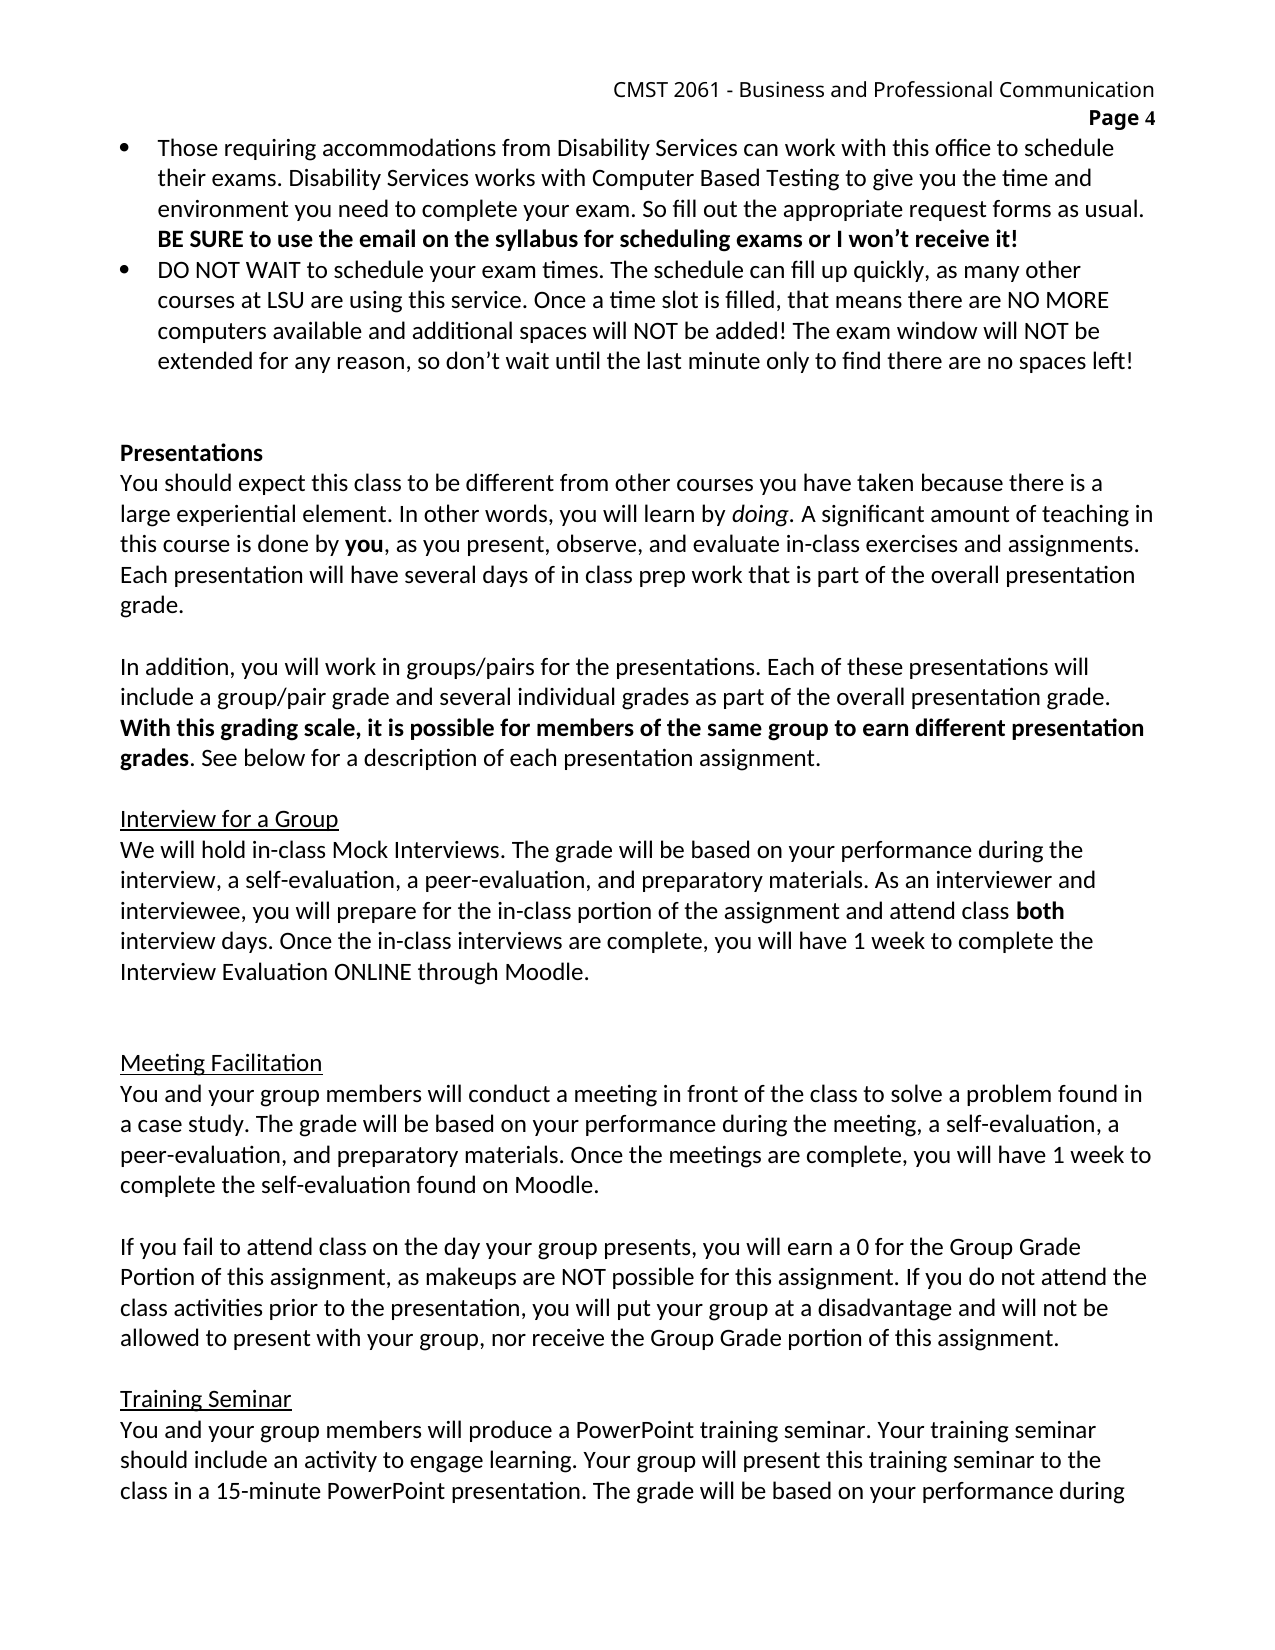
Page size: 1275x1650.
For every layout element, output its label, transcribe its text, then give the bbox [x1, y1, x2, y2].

text You should expect this class to be different from other courses you have taken because there is a large experiential element. In other words, you will learn by doing. A significant amount of teaching in this course is done by you, as you present, observe, and evaluate in-class exercises and assignments. Each presentation will have several days of in class prep work that is part of the overall presentation grade. [120, 468, 1155, 620]
text Meeting Facilitation [120, 1047, 1155, 1078]
text Training Seminar [120, 1383, 1155, 1414]
list DO NOT WAIT to schedule your exam times. The schedule can fill up quickly, as many other courses at LSU are using this service. Once a time slot is filled, that means there are NO MORE computers available and additional spaces will NOT be added! The exam window will NOT be extended for any reason, so don’t wait until the last minute only to find there are no spaces left! [120, 254, 1155, 376]
text In addition, you will work in groups/pairs for the presentations. Each of these presentations will include a group/pair grade and several individual grades as part of the overall presentation grade. With this grading scale, it is possible for members of the same group to earn different presentation grades. See below for a description of each presentation assignment. [120, 651, 1155, 773]
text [120, 1414, 1155, 1505]
text We will hold in-class Mock Interviews. The grade will be based on your performance during the interview, a self-evaluation, a peer-evaluation, and preparatory materials. As an interviewer and interviewee, you will prepare for the in-class portion of the assignment and attend class both interview days. Once the in-class interviews are complete, you will have 1 week to complete the Interview Evaluation ONLINE through Moodle. [120, 834, 1155, 986]
list Those requiring accommodations from Disability Services can work with this office to schedule their exams. Disability Services works with Computer Based Testing to give you the time and environment you need to complete your exam. So fill out the appropriate request forms as usual. BE SURE to use the email on the syllabus for scheduling exams or I won’t receive it! [120, 132, 1155, 254]
subtitle Presentations [120, 437, 1155, 468]
subtitle Interview for a Group [120, 803, 1155, 834]
text If you fail to attend class on the day your group presents, you will earn a 0 for the Group Grade Portion of this assignment, as makeups are NOT possible for this assignment. If you do not attend the class activities prior to the presentation, you will put your group at a disadvantage and will not be allowed to present with your group, nor receive the Group Grade portion of this assignment. [120, 1231, 1155, 1353]
text You and your group members will conduct a meeting in front of the class to solve a problem found in a case study. The grade will be based on your performance during the meeting, a self-evaluation, a peer-evaluation, and preparatory materials. Once the meetings are complete, you will have 1 week to complete the self-evaluation found on Moodle. [120, 1078, 1155, 1200]
